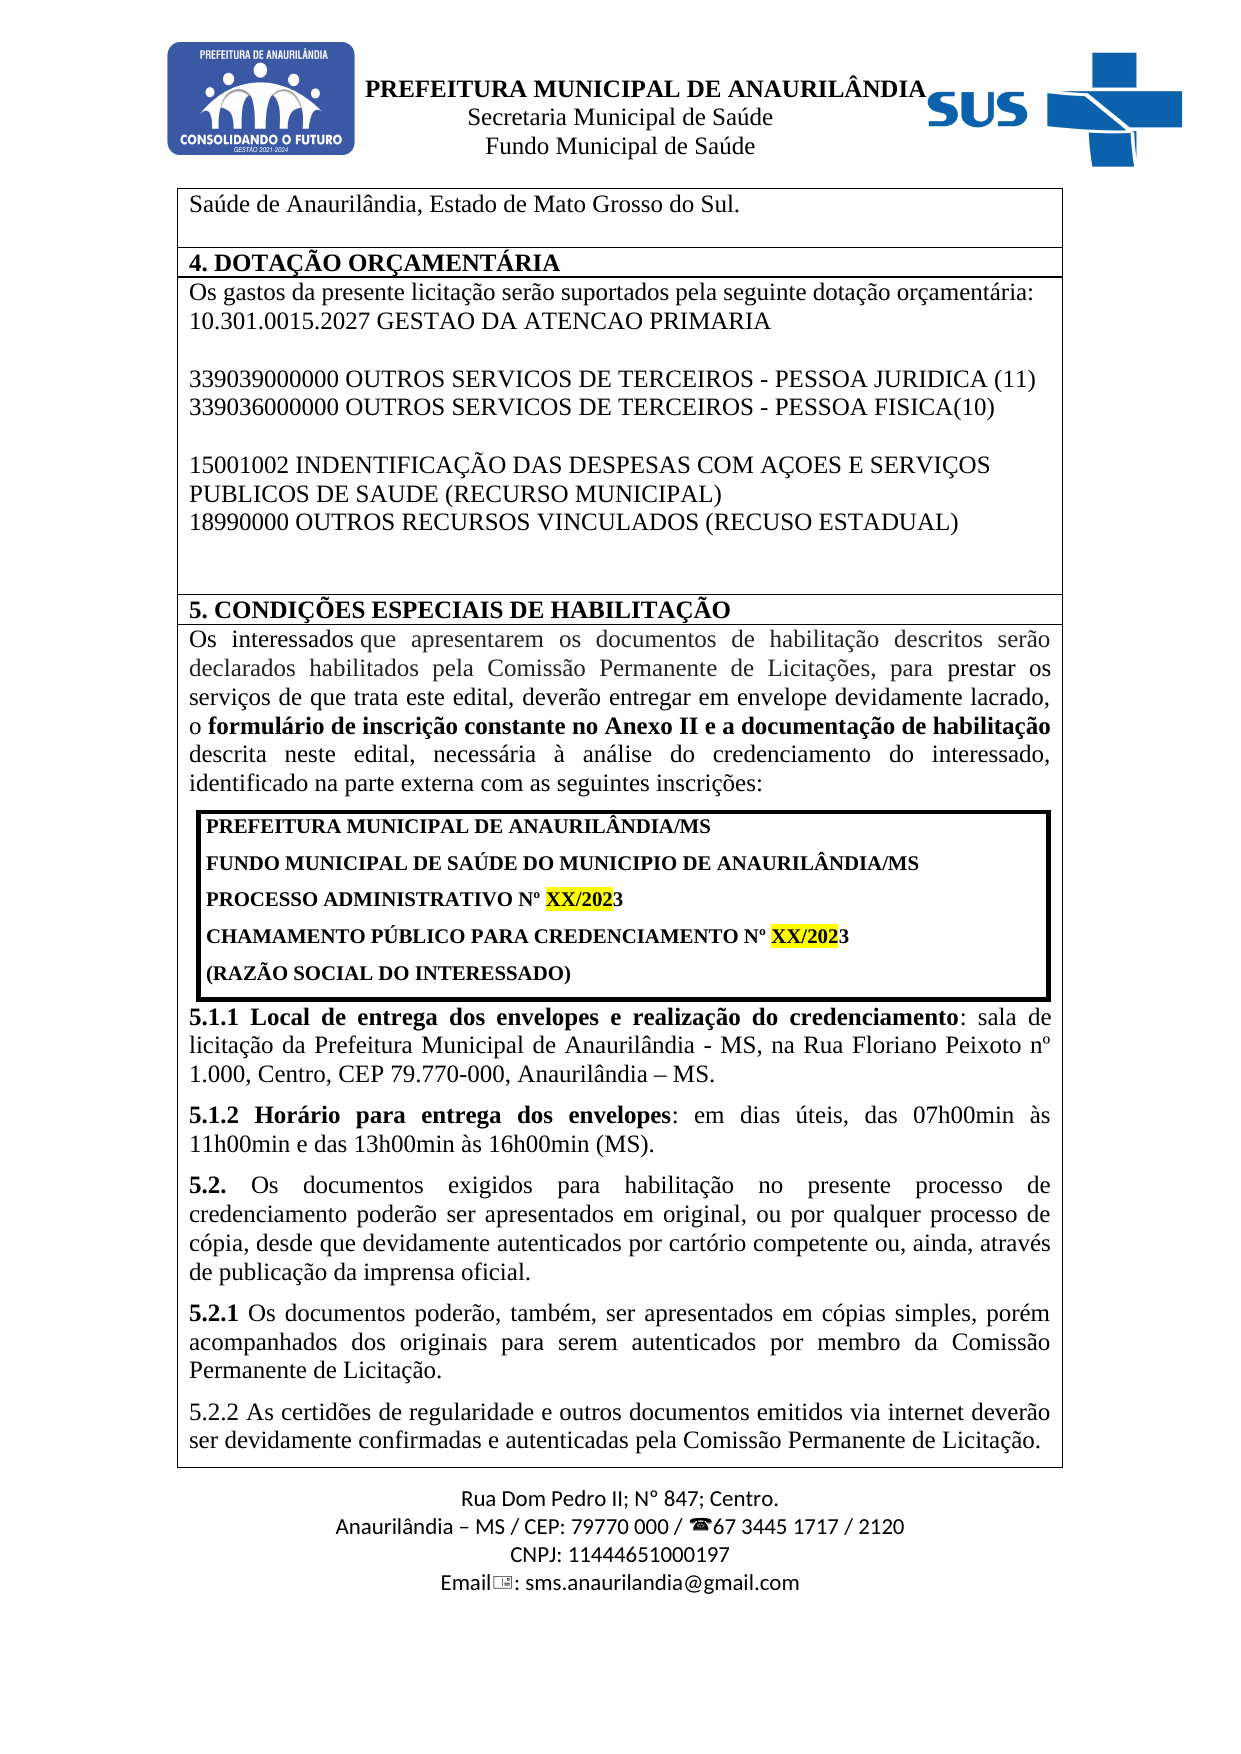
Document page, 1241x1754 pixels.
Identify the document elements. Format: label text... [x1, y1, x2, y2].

table_cell Os gastos da presente licitação serão suportados pela seguinte dotação orçamentária: 10.301.0015.2027 GESTAO DA ATENCAO PRIMARIA 339039000000 OUTROS SERVICOS DE TERCEIROS - PESSOA JURIDICA (11) 339036000000 OUTROS SERVICOS DE TERCEIROS - PESSOA FISICA(10) 15001002 INDENTIFICAÇÃO DAS DESPESAS COM AÇOES E SERVIÇOS PUBLICOS DE SAUDE (RECURSO MUNICIPAL) 18990000 OUTROS RECURSOS VINCULADOS (RECUSO ESTADUAL) [178, 278, 1062, 594]
table_cell 5. CONDIÇÕES ESPECIAIS DE HABILITAÇÃO [178, 595, 1062, 623]
picture [167, 42, 355, 155]
picture [916, 43, 1192, 181]
table_cell 4. DOTAÇÃO ORÇAMENTÁRIA [178, 248, 1062, 276]
